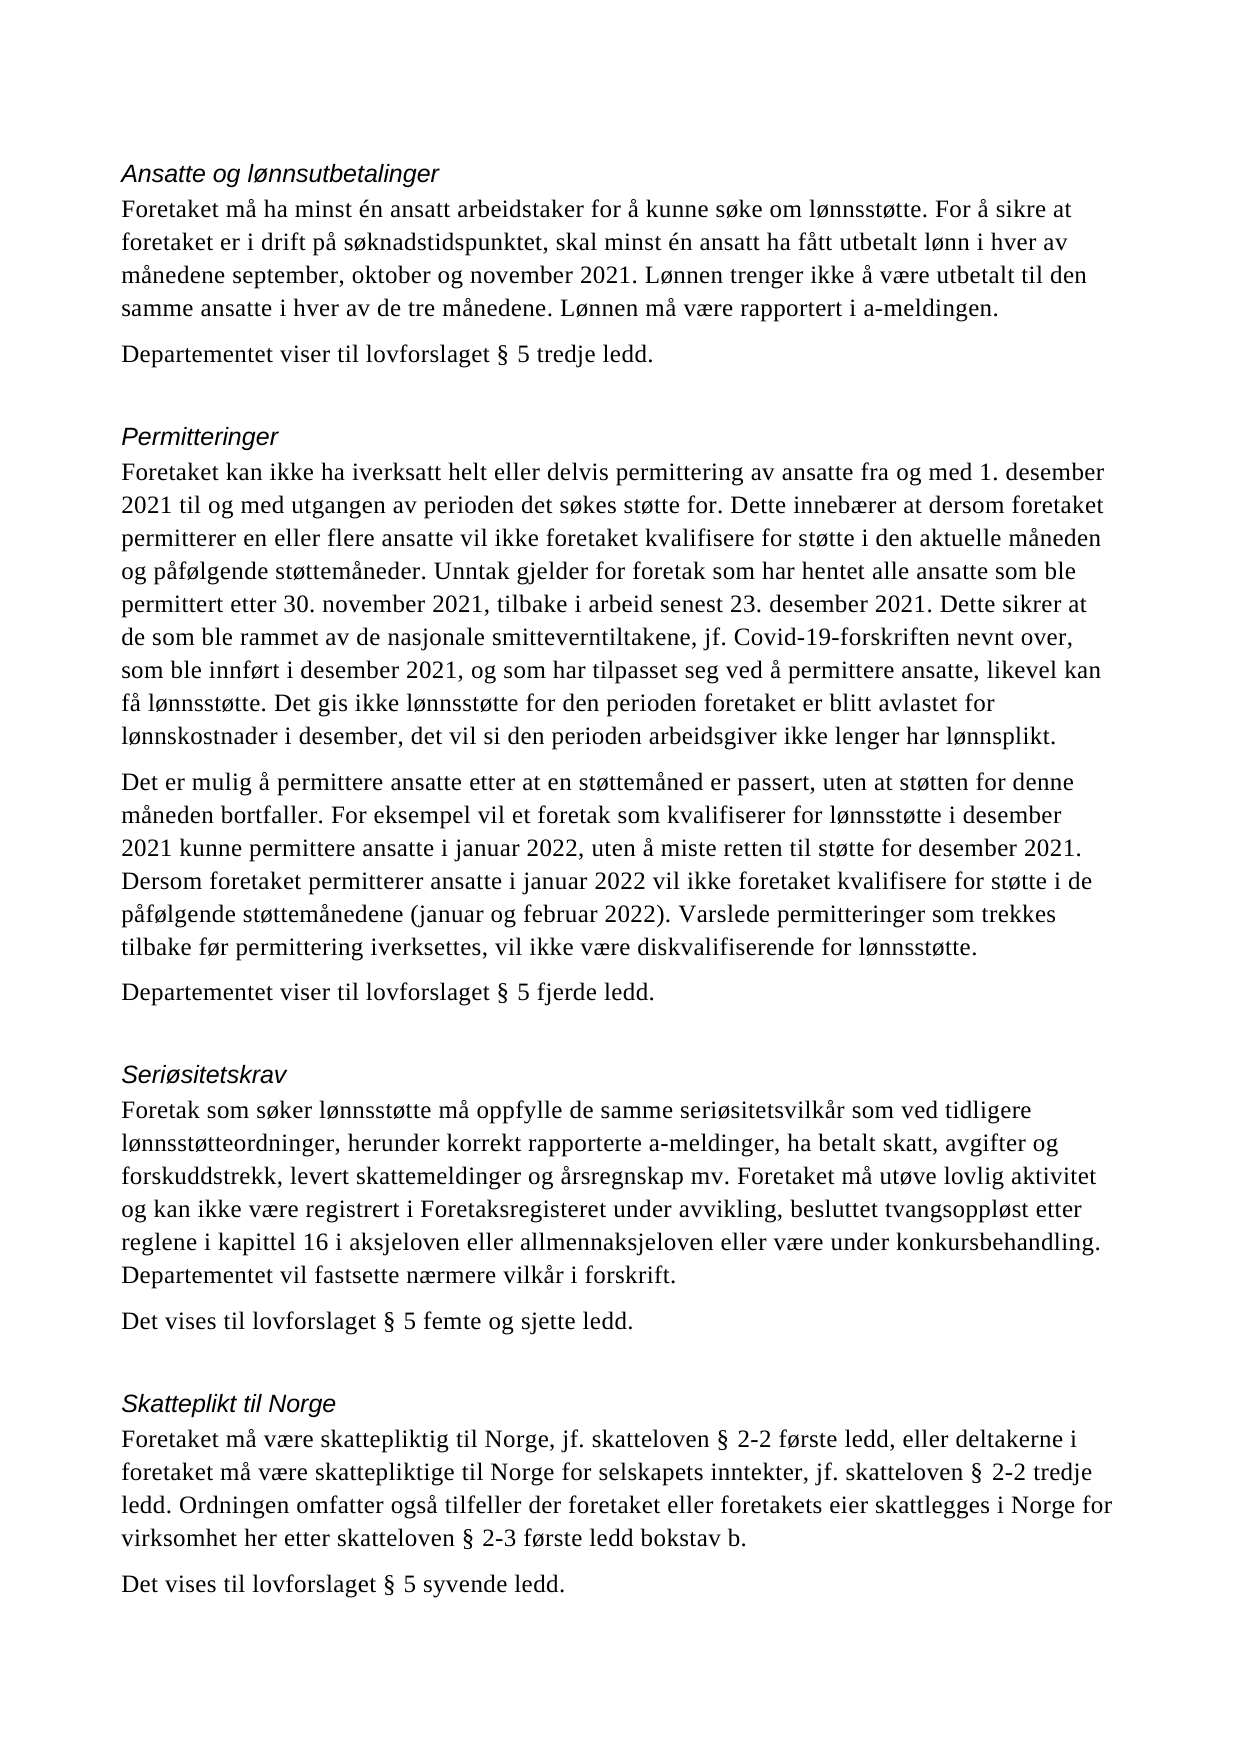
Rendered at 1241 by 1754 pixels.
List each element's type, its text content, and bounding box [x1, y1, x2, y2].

text Ansatte og lønnsutbetalinger [121, 159, 1119, 188]
text Det vises til lovforslaget § 5 femte og sjette ledd. [121, 1306, 1119, 1335]
text Det vises til lovforslaget § 5 syvende ledd. [121, 1569, 1119, 1597]
text Foretak som søker lønnsstøtte må oppfylle de samme seriøsitetsvilkår som ved tidligere lønnsstøtteordninger, herunder korrekt rapporterte a-meldinger, ha betalt skatt, avgifter og forskuddstrekk, levert skattemeldinger og årsregnskap mv. Foretaket må utøve lovlig aktivitet og kan ikke være registrert i Foretaksregisteret under avvikling, besluttet tvangsoppløst etter reglene i kapittel 16 i aksjeloven eller allmennaksjeloven eller være under konkursbehandling. Departementet vil fastsette nærmere vilkår i forskrift. [121, 1095, 1119, 1289]
text Permitteringer [121, 422, 1119, 451]
text Foretaket må ha minst én ansatt arbeidstaker for å kunne søke om lønnsstøtte. For å sikre at foretaket er i drift på søknadstidspunktet, skal minst én ansatt ha fått utbetalt lønn i hver av månedene september, oktober og november 2021. Lønnen trenger ikke å være utbetalt til den samme ansatte i hver av de tre månedene. Lønnen må være rapportert i a-meldingen. [121, 194, 1119, 322]
text Seriøsitetskrav [121, 1060, 1119, 1089]
text Departementet viser til lovforslaget § 5 tredje ledd. [121, 339, 1119, 368]
text Foretaket må være skattepliktig til Norge, jf. skatteloven § 2-2 første ledd, eller deltakerne i foretaket må være skattepliktige til Norge for selskapets inntekter, jf. skatteloven § 2-2 tredje ledd. Ordningen omfatter også tilfeller der foretaket eller foretakets eier skattlegges i Norge for virksomhet her etter skatteloven § 2-3 første ledd bokstav b. [121, 1424, 1119, 1552]
text Det er mulig å permittere ansatte etter at en støttemåned er passert, uten at støtten for denne måneden bortfaller. For eksempel vil et foretak som kvalifiserer for lønnsstøtte i desember 2021 kunne permittere ansatte i januar 2022, uten å miste retten til støtte for desember 2021. Dersom foretaket permitterer ansatte i januar 2022 vil ikke foretaket kvalifisere for støtte i de påfølgende støttemånedene (januar og februar 2022). Varslede permitteringer som trekkes tilbake før permittering iverksettes, vil ikke være diskvalifiserende for lønnsstøtte. [121, 767, 1119, 961]
text Foretaket kan ikke ha iverksatt helt eller delvis permittering av ansatte fra og med 1. desember 2021 til og med utgangen av perioden det søkes støtte for. Dette innebærer at dersom foretaket permitterer en eller flere ansatte vil ikke foretaket kvalifisere for støtte i den aktuelle måneden og påfølgende støttemåneder. Unntak gjelder for foretak som har hentet alle ansatte som ble permittert etter 30. november 2021, tilbake i arbeid senest 23. desember 2021. Dette sikrer at de som ble rammet av de nasjonale smitteverntiltakene, jf. Covid-19-forskriften nevnt over, som ble innført i desember 2021, og som har tilpasset seg ved å permittere ansatte, likevel kan få lønnsstøtte. Det gis ikke lønnsstøtte for den perioden foretaket er blitt avlastet for lønnskostnader i desember, det vil si den perioden arbeidsgiver ikke lenger har lønnsplikt. [121, 457, 1119, 750]
text Departementet viser til lovforslaget § 5 fjerde ledd. [121, 977, 1119, 1006]
text Skatteplikt til Norge [121, 1389, 1119, 1418]
